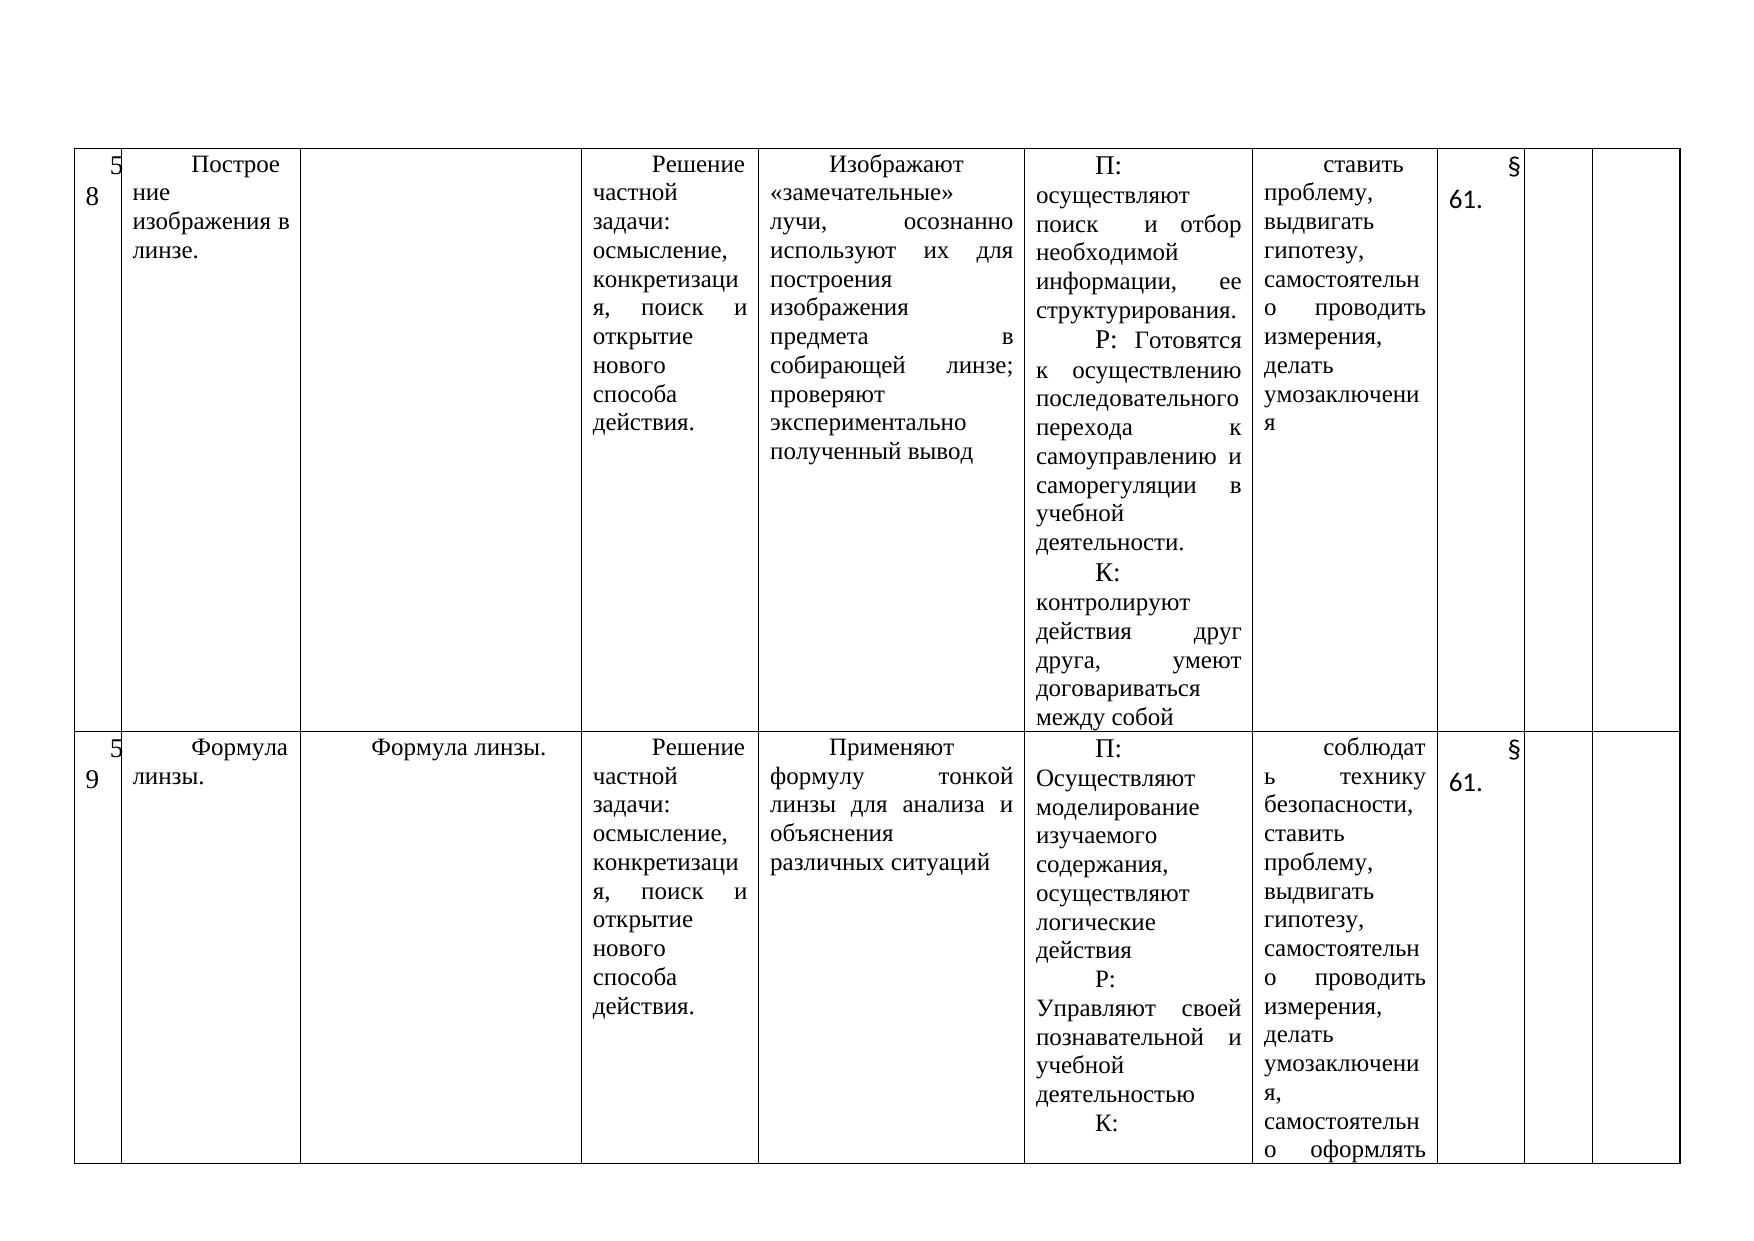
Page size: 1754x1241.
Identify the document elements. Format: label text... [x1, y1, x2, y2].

table_cell [1593, 149, 1679, 731]
table_cell [1525, 149, 1592, 731]
table_cell [301, 149, 581, 731]
table_cell Построение изображения в линзе. [122, 149, 300, 731]
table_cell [1253, 732, 1437, 1163]
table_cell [1253, 149, 1437, 731]
table_cell §61. [1438, 732, 1524, 1163]
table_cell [1025, 732, 1252, 1163]
table_cell [1525, 732, 1592, 1163]
table_cell [1593, 732, 1679, 1163]
table_cell 58 [75, 149, 121, 731]
table_cell 59 [75, 732, 121, 1163]
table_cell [759, 732, 1024, 1163]
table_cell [582, 149, 758, 731]
table_cell §61. [1438, 149, 1524, 731]
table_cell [759, 149, 1024, 731]
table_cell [582, 732, 758, 1163]
table_cell П: осуществляют поиск и отбор необходимой информации, ее структурирования. Р: Готовятся к осуществлению последовательного перехода к самоуправлению и саморегуляции в учебной деятельности. К: контролируют действия друг друга, умеют договариваться между собой [1025, 149, 1252, 731]
table_cell Формула линзы. [301, 732, 581, 1163]
table_cell Формула линзы. [122, 732, 300, 1163]
